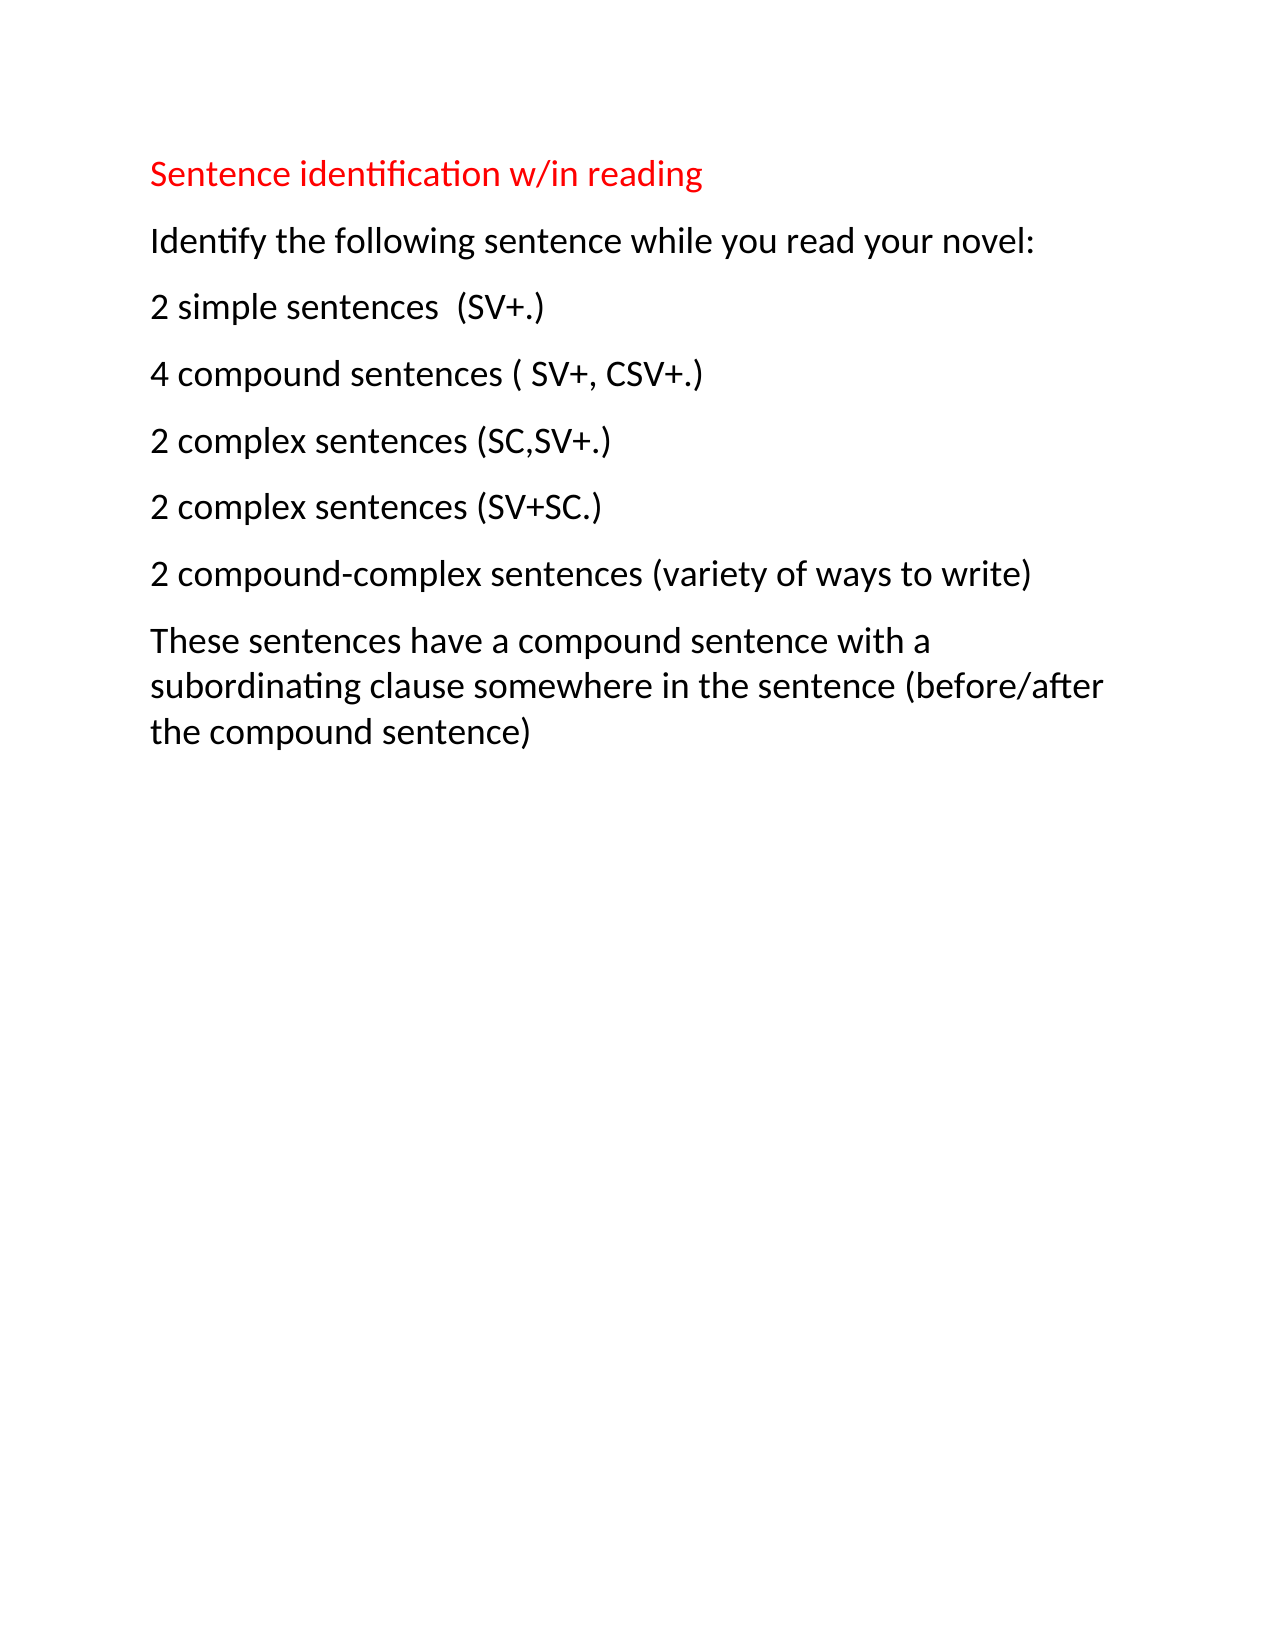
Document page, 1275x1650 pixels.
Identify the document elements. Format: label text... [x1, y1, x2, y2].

text Sentence identification w/in reading [150, 150, 1125, 196]
text 4 compound sentences ( SV+, CSV+.) [150, 350, 1125, 396]
text 2 simple sentences (SV+.) [150, 283, 1125, 329]
text Identify the following sentence while you read your novel: [150, 217, 1125, 262]
text These sentences have a compound sentence with a subordinating clause somewhere in the sentence (before/after the compound sentence) [150, 617, 1125, 754]
text 2 complex sentences (SV+SC.) [150, 483, 1125, 529]
text 2 complex sentences (SC,SV+.) [150, 417, 1125, 462]
text 2 compound-complex sentences (variety of ways to write) [150, 550, 1125, 596]
